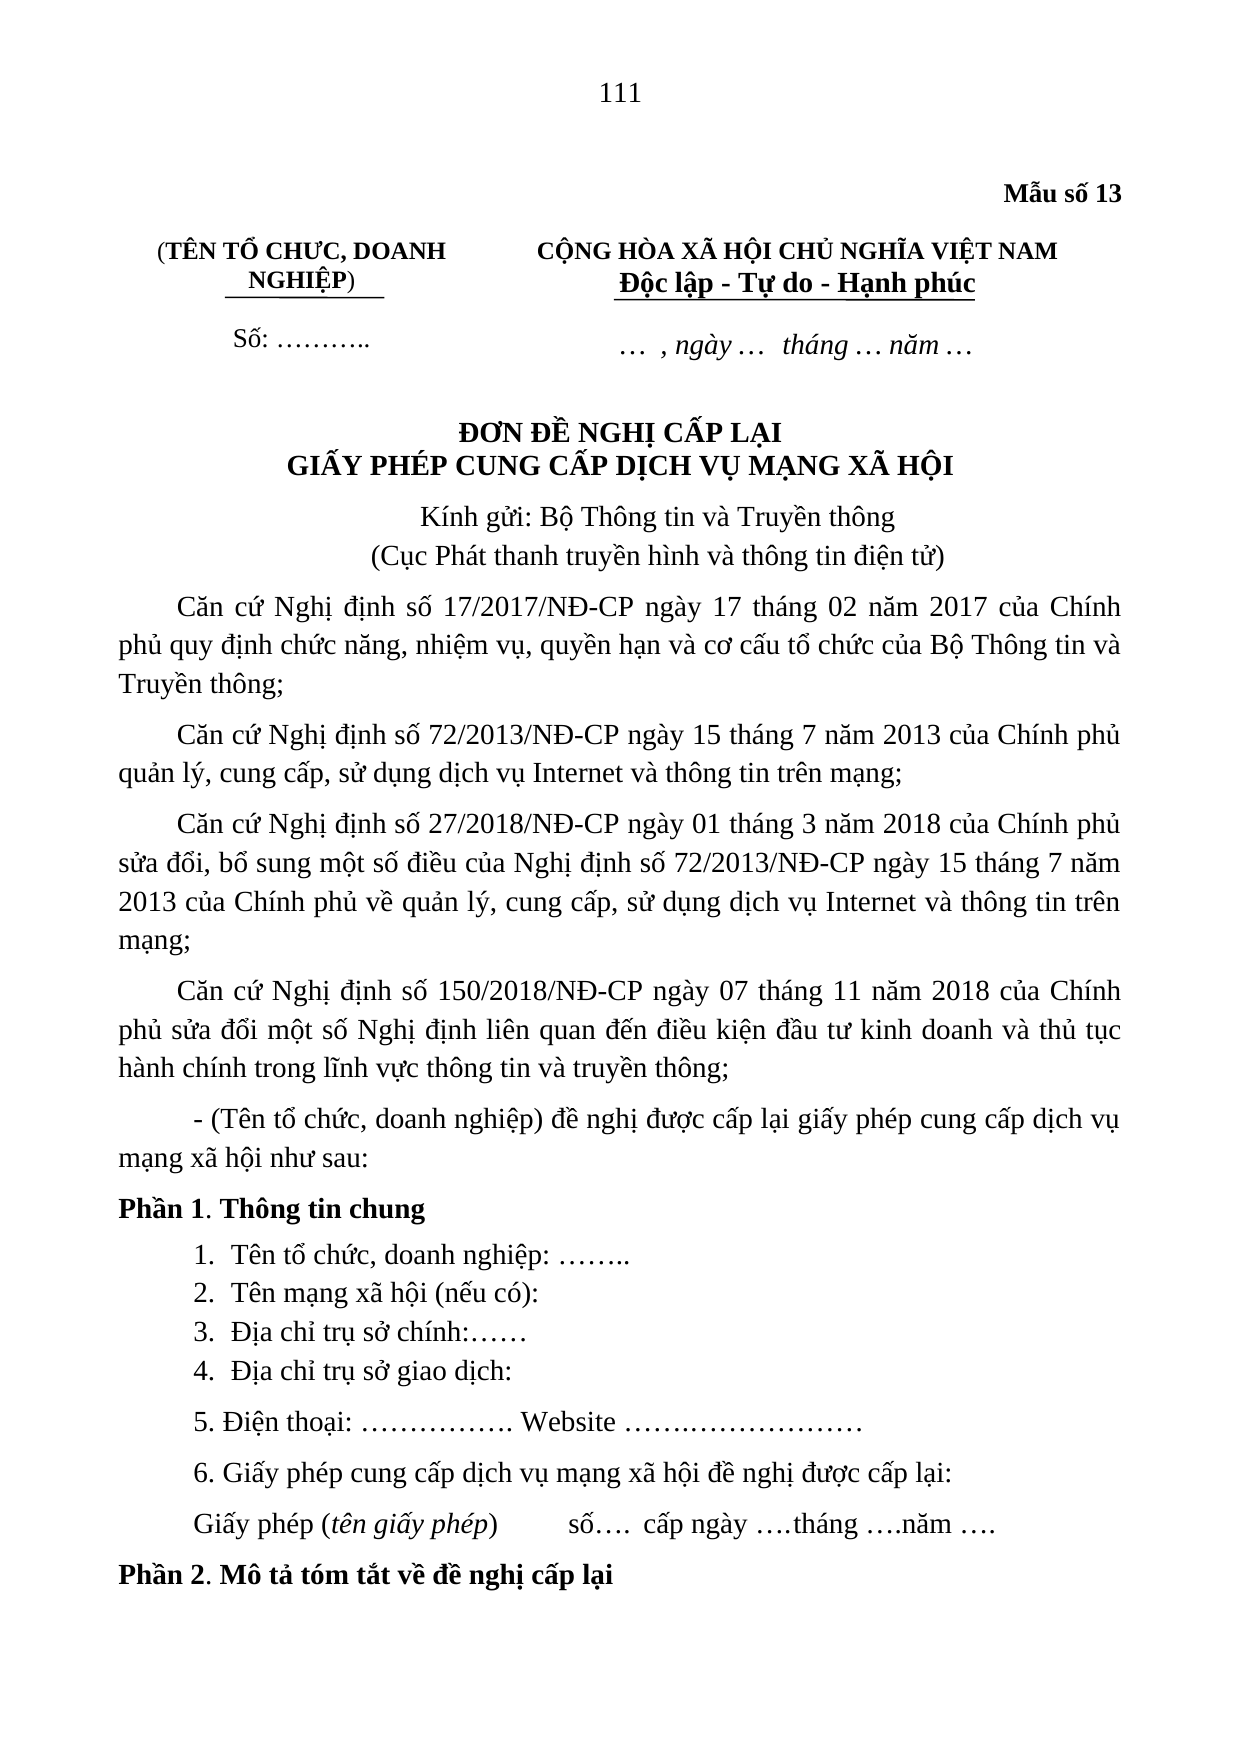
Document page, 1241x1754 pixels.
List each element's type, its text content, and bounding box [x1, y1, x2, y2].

text 5. Điện thoại: ……………. Website …….……………… [118, 1404, 1122, 1437]
list Tên mạng xã hội (nếu có): [193, 1276, 1122, 1309]
text Căn cứ Nghị định số 72/2013/NĐ-CP ngày 15 tháng 7 năm 2013 của Chính phủ quản lý, cung cấp, sử dụng dịch vụ Internet và thông tin trên mạng; [118, 717, 1122, 789]
text 6. Giấy phép cung cấp dịch vụ mạng xã hội đề nghị được cấp lại: [118, 1455, 1122, 1488]
text Giấy phép (tên giấy phép) số…. cấp ngày …. tháng ….năm …. [118, 1506, 1122, 1539]
text GIẤY PHÉP CUNG CẤP DỊCH VỤ MẠNG XÃ HỘI [118, 448, 1122, 482]
text Căn cứ Nghị định số 27/2018/NĐ-CP ngày 01 tháng 3 năm 2018 của Chính phủ sửa đổi, bổ sung một số điều của Nghị định số 72/2013/NĐ-CP ngày 15 tháng 7 năm 2013 của Chính phủ về quản lý, cung cấp, sử dụng dịch vụ Internet và thông tin trên mạng; [118, 807, 1122, 956]
text - (Tên tổ chức, doanh nghiệp) đề nghị được cấp lại giấy phép cung cấp dịch vụ mạng xã hội như sau: [118, 1101, 1122, 1173]
list Tên tổ chức, doanh nghiệp: …….. [193, 1237, 1122, 1271]
text Căn cứ Nghị định số 150/2018/NĐ-CP ngày 07 tháng 11 năm 2018 của Chính phủ sửa đổi một số Nghị định liên quan đến điều kiện đầu tư kinh doanh và thủ tục hành chính trong lĩnh vực thông tin và truyền thông; [118, 973, 1122, 1084]
list Địa chỉ trụ sở chính:…… [193, 1314, 1122, 1348]
text Phần 2. Mô tả tóm tắt về đề nghị cấp lại [118, 1557, 1122, 1590]
text Kính gửi: Bộ Thông tin và Truyền thông (Cục Phát thanh truyền hình và thông tin điện tử) [193, 499, 1122, 571]
text Phần 1. Thông tin chung [118, 1191, 1122, 1224]
text ĐƠN ĐỀ NGHỊ CẤP LẠI [118, 415, 1122, 448]
text Mẫu số 13 [118, 177, 1122, 208]
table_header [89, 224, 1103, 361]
text Căn cứ Nghị định số 17/2017/NĐ-CP ngày 17 tháng 02 năm 2017 của Chính phủ quy định chức năng, nhiệm vụ, quyền hạn và cơ cấu tổ chức của Bộ Thông tin và Truyền thông; [118, 589, 1122, 699]
list Địa chỉ trụ sở giao dịch: [193, 1353, 1122, 1386]
